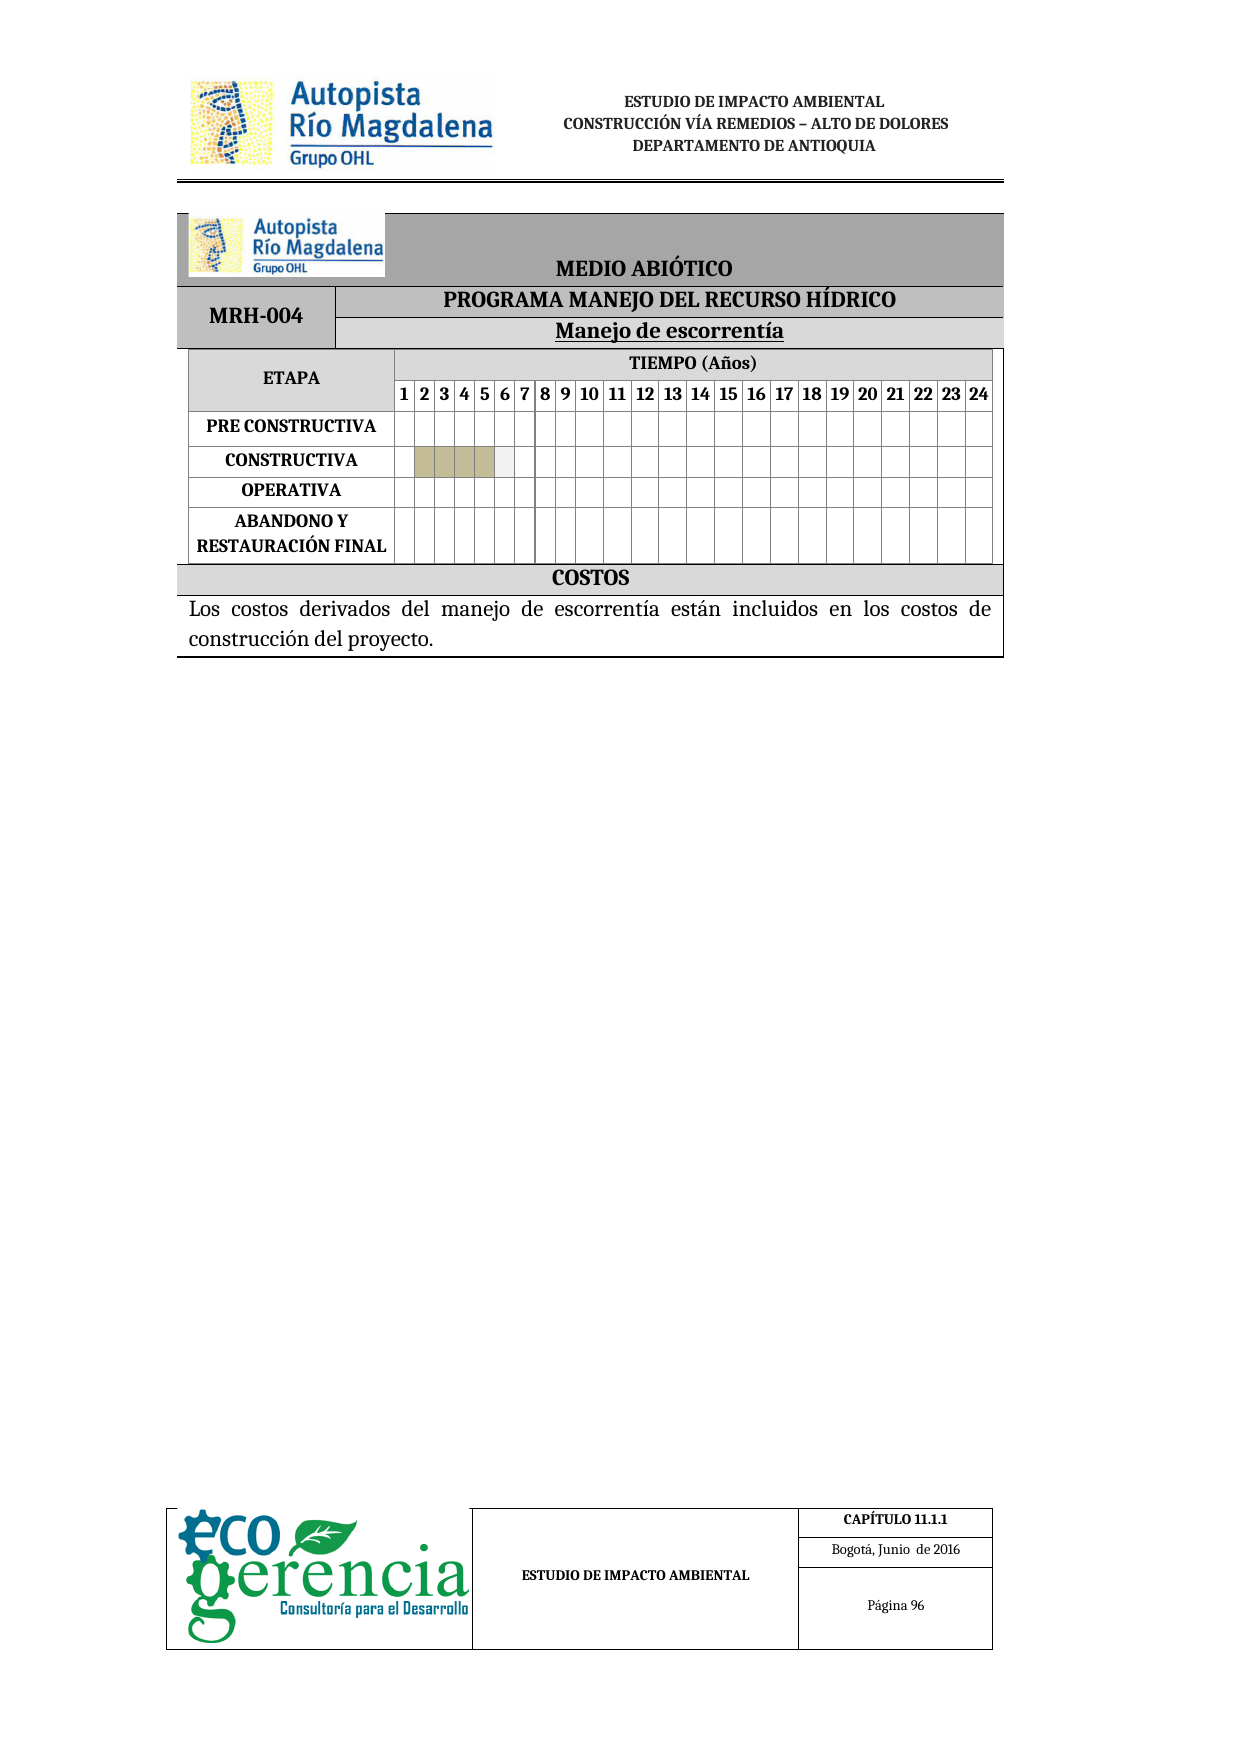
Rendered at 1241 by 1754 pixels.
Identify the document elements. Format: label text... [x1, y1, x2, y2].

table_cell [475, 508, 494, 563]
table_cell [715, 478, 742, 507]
table_header MEDIO ABIÓTICO [177, 214, 1004, 286]
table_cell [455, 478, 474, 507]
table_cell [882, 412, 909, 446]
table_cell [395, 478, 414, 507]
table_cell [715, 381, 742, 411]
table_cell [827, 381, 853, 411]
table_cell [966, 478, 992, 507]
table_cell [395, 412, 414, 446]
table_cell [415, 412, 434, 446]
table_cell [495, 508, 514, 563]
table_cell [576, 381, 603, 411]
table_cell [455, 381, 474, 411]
picture [177, 1508, 470, 1644]
table_cell Manejo de escorrentía [336, 317, 1004, 348]
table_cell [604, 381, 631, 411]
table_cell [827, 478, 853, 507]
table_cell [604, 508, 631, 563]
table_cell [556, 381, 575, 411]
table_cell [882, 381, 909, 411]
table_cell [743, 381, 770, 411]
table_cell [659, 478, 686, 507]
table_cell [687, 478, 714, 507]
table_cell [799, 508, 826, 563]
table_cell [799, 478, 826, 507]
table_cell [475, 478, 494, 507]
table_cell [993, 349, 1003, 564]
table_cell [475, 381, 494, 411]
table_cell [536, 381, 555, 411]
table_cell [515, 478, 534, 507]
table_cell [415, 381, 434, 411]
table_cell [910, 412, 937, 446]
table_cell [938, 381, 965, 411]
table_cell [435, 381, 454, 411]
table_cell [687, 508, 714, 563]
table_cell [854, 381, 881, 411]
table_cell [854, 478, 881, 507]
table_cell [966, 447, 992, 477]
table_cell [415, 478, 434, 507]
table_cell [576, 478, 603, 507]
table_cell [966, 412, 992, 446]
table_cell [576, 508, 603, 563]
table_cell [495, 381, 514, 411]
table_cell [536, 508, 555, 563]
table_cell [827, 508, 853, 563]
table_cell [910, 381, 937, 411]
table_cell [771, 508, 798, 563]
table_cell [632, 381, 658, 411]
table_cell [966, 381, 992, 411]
table_cell Los costos derivados del manejo de escorrentía están incluidos en los costos de construcción del proyecto. [177, 596, 1003, 656]
picture [188, 73, 496, 172]
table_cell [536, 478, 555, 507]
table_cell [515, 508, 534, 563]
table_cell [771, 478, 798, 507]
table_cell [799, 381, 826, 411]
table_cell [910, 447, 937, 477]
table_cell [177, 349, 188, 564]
table_cell MRH-004 [177, 287, 335, 348]
table_cell COSTOS [177, 565, 1003, 595]
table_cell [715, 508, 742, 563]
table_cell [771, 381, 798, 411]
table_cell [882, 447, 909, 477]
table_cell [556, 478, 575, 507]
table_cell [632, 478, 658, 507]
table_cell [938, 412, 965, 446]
picture [188, 213, 385, 277]
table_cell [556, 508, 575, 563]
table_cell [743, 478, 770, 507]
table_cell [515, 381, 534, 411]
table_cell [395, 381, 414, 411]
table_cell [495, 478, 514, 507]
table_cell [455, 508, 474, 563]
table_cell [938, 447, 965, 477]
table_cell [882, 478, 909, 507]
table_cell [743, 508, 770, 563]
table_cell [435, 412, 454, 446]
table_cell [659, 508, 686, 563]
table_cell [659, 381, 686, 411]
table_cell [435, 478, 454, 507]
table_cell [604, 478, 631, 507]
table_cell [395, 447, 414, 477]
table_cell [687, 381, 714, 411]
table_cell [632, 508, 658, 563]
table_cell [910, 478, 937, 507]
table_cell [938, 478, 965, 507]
table_cell PROGRAMA MANEJO DEL RECURSO HÍDRICO [336, 286, 1004, 317]
